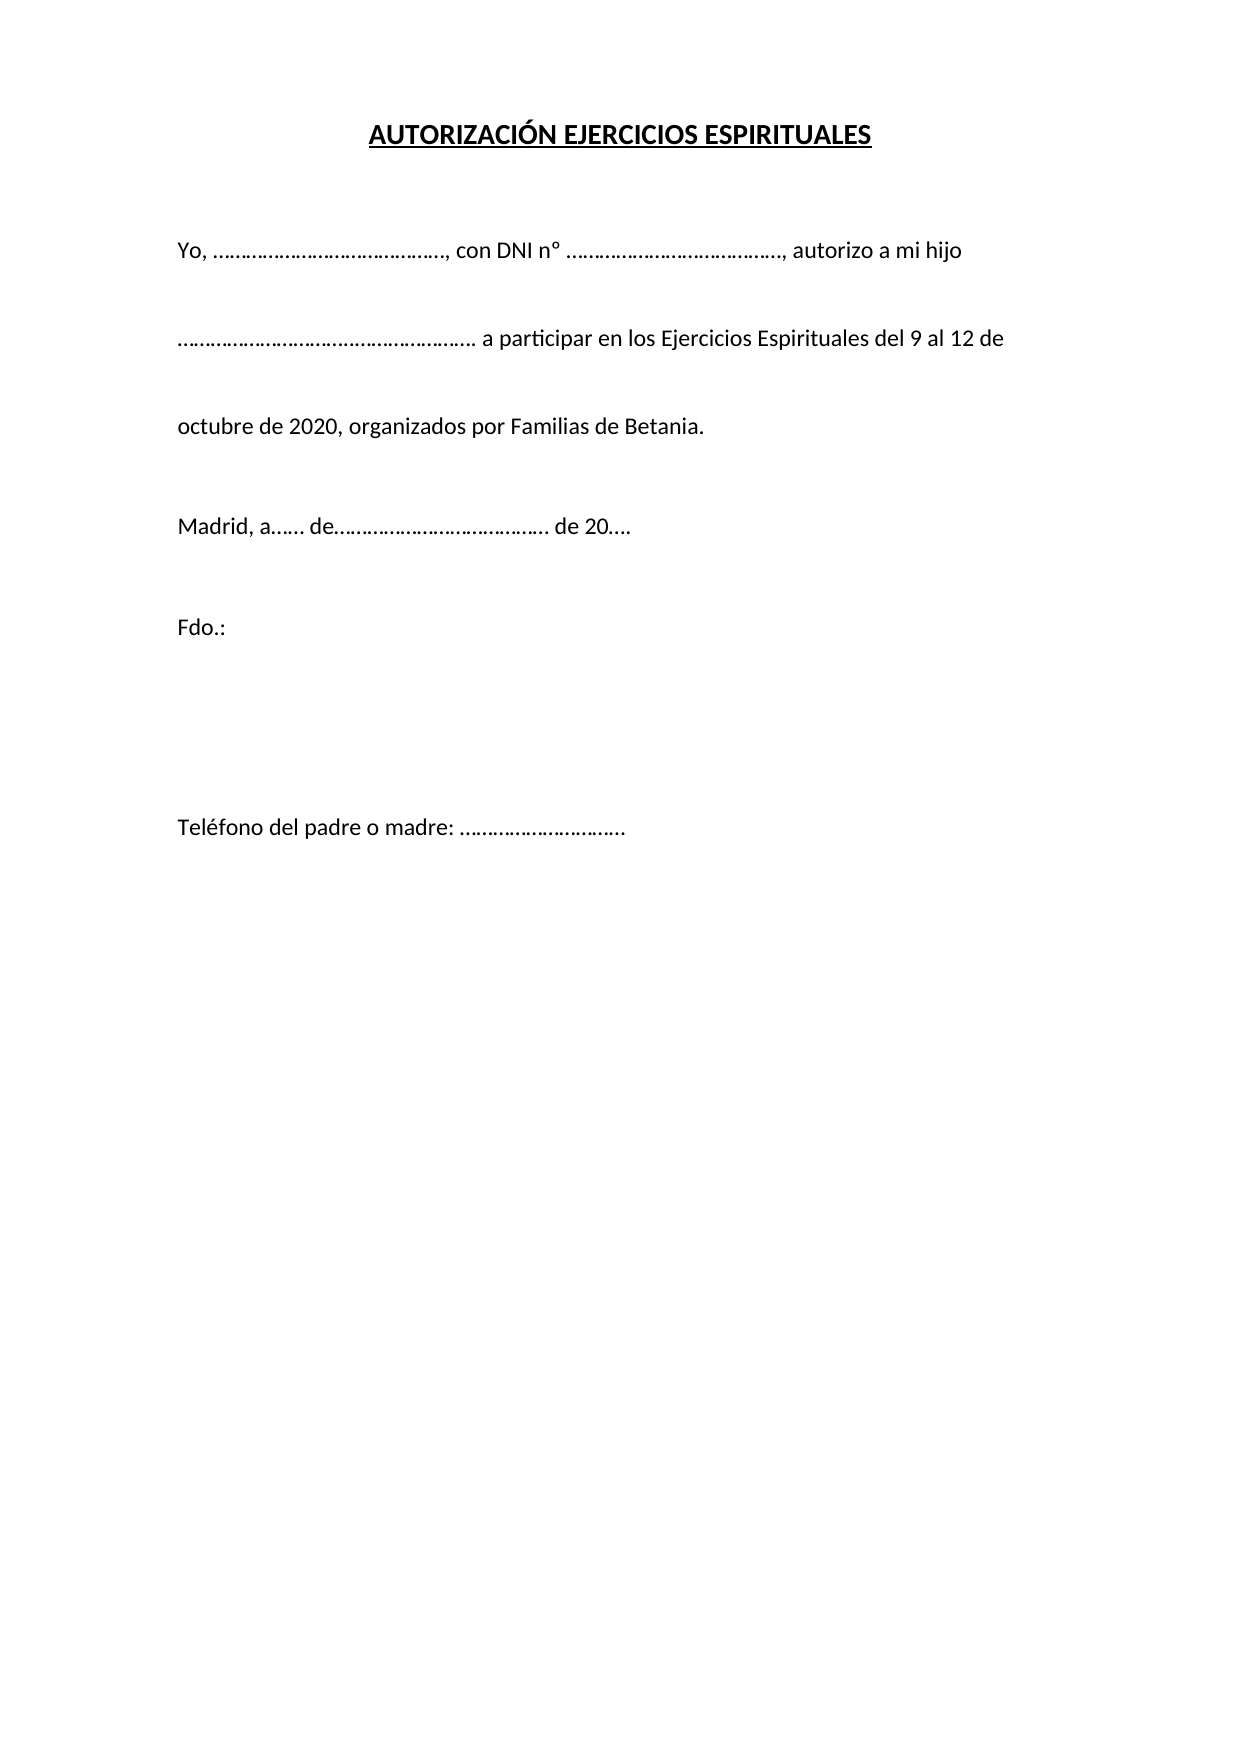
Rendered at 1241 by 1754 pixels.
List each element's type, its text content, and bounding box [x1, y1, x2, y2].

text Teléfono del padre o madre: ………………………… [177, 812, 1063, 841]
text Madrid, a…… de………………………………… de 20…. [177, 511, 1063, 541]
text Fdo.: [177, 612, 1063, 641]
text AUTORIZACIÓN EJERCICIOS ESPIRITUALES [177, 116, 1063, 152]
text Yo, ……………………………………, con DNI nº …………………………………, autorizo a mi hijo …………………………..…………………. a participar en los Ejercicios Espirituales del 9 al 12 de octubre de 2020, organizados por Familias de Betania. [177, 235, 1063, 440]
